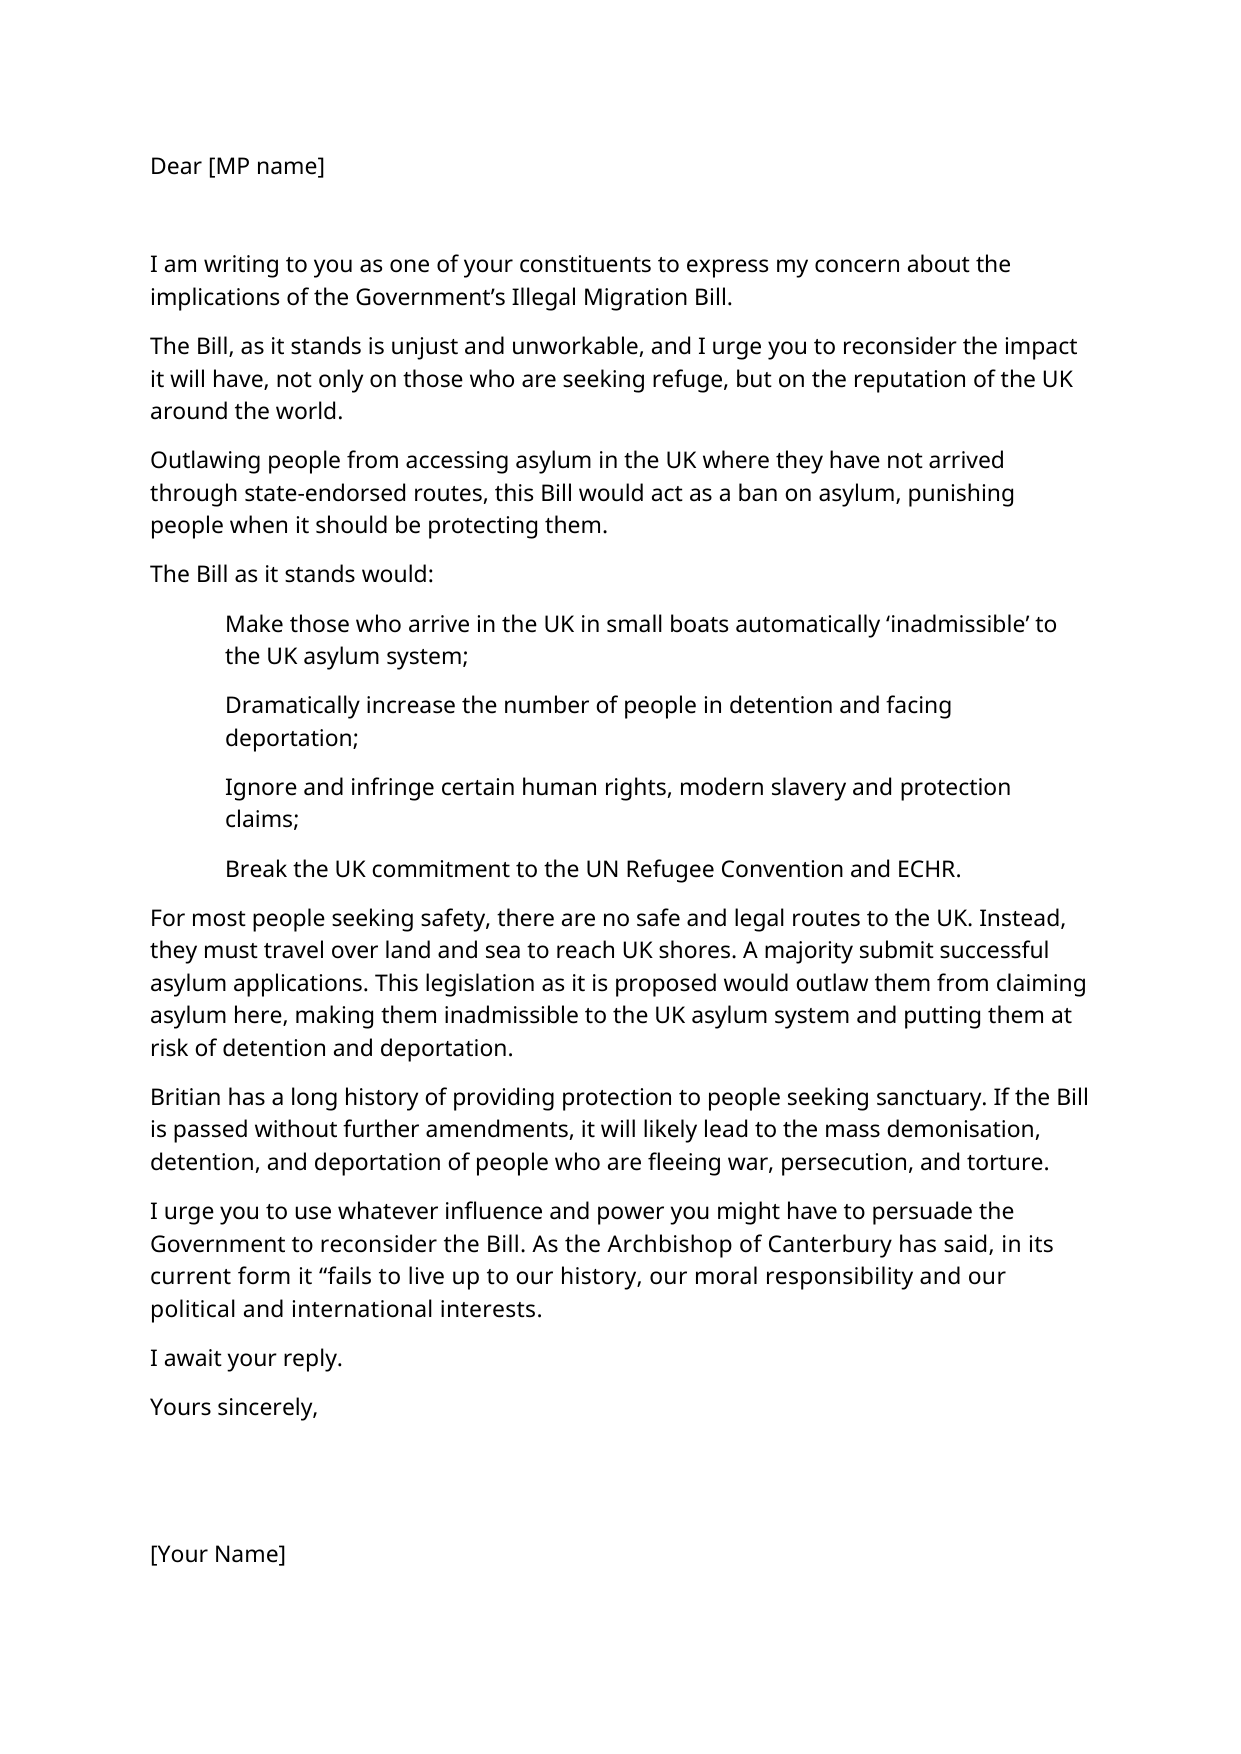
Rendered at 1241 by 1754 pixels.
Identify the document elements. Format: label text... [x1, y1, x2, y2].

text I am writing to you as one of your constituents to express my concern about the implications of the Government’s Illegal Migration Bill. [150, 248, 1090, 312]
text Break the UK commitment to the UN Refugee Convention and ECHR. [150, 852, 1090, 884]
text Outlawing people from accessing asylum in the UK where they have not arrived through state-endorsed routes, this Bill would act as a ban on asylum, punishing people when it should be protecting them. [150, 444, 1090, 540]
text Yours sincerely, [150, 1391, 1090, 1422]
text The Bill, as it stands is unjust and unworkable, and I urge you to reconsider the impact it will have, not only on those who are seeking refuge, but on the reputation of the UK around the world. [150, 330, 1090, 426]
text I await your reply. [150, 1342, 1090, 1373]
text The Bill as it stands would: [150, 558, 1090, 589]
text For most people seeking safety, there are no safe and legal routes to the UK. Instead, they must travel over land and sea to reach UK shores. A majority submit successful asylum applications. This legislation as it is proposed would outlaw them from claiming asylum here, making them inadmissible to the UK asylum system and putting them at risk of detention and deportation. [150, 902, 1090, 1063]
text [Your Name] [150, 1538, 1090, 1569]
text Ignore and infringe certain human rights, modern slavery and protection claims; [225, 771, 1090, 834]
text Dear [MP name] [150, 150, 1090, 181]
text Dramatically increase the number of people in detention and facing deportation; [225, 689, 1090, 753]
text I urge you to use whatever influence and power you might have to persuade the Government to reconsider the Bill. As the Archbishop of Canterbury has said, in its current form it “fails to live up to our history, our moral responsibility and our political and international interests. [150, 1195, 1090, 1324]
text Make those who arrive in the UK in small boats automatically ‘inadmissible’ to the UK asylum system; [225, 607, 1090, 671]
text Britian has a long history of providing protection to people seeking sanctuary. If the Bill is passed without further amendments, it will likely lead to the mass demonisation, detention, and deportation of people who are fleeing war, persecution, and torture. [150, 1081, 1090, 1177]
